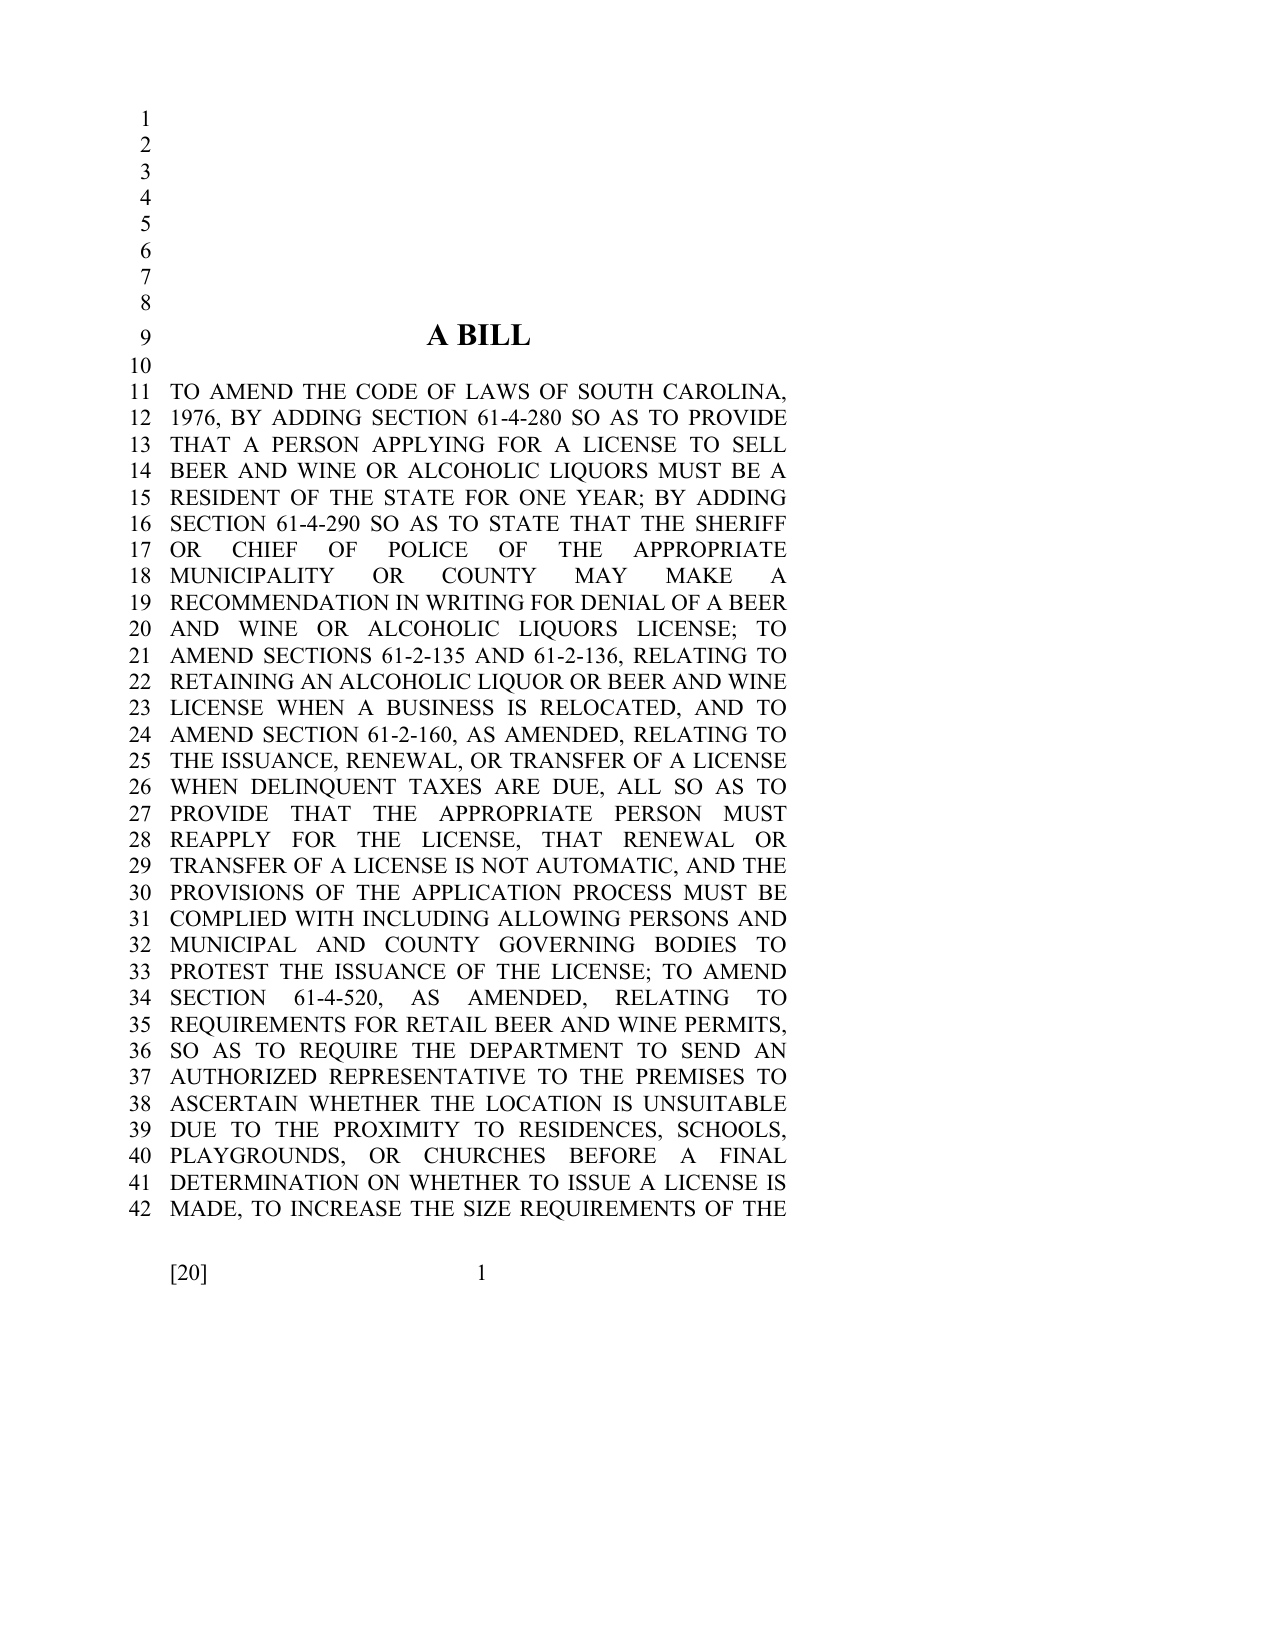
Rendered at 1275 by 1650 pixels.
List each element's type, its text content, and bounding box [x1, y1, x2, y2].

text A BILL [169, 316, 787, 352]
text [169, 378, 787, 1221]
